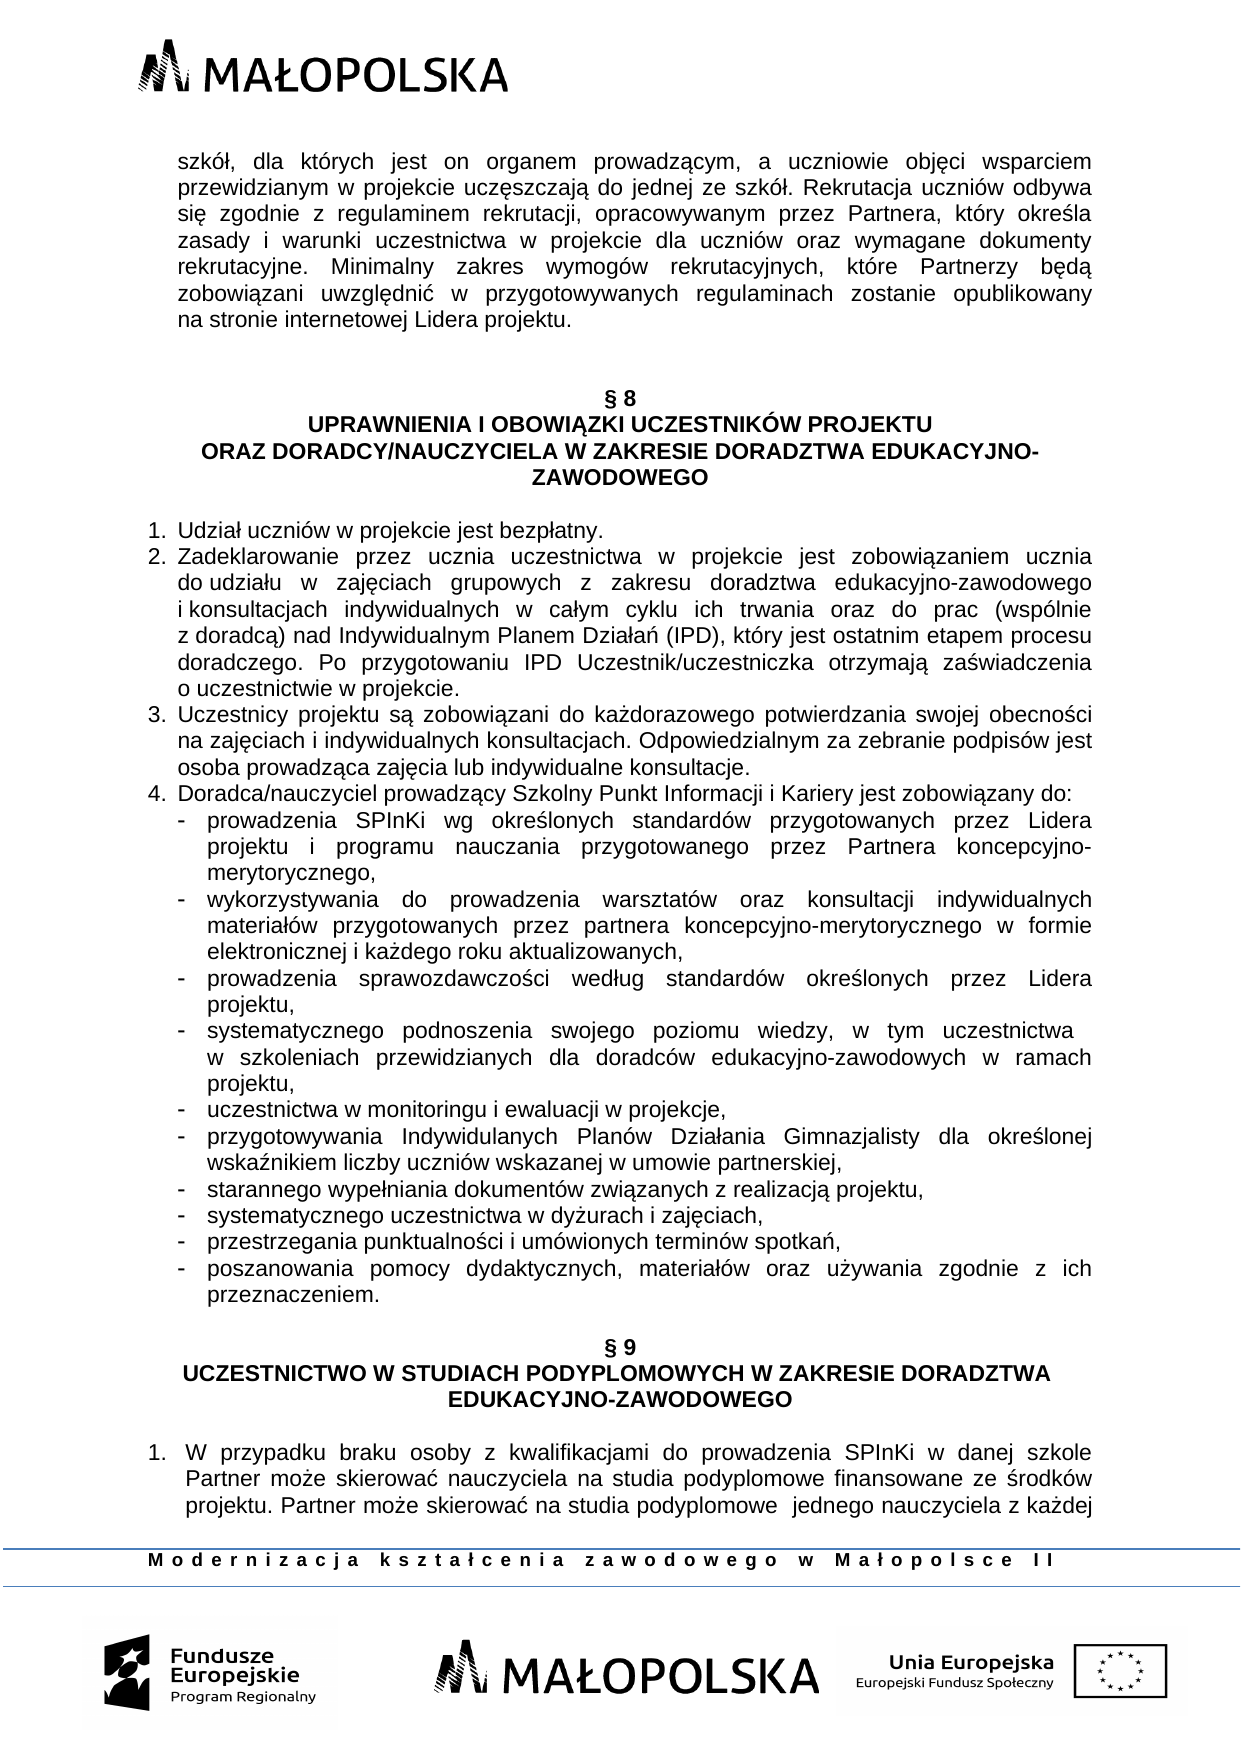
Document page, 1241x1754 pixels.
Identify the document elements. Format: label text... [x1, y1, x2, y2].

list Udział uczniów w projekcie jest bezpłatny. [148, 517, 1092, 543]
list uczestnictwa w monitoringu i ewaluacji w projekcje, [177, 1096, 1092, 1123]
picture [836, 1626, 1188, 1716]
picture [136, 39, 508, 93]
list poszanowania pomocy dydaktycznych, materiałów oraz używania zgodnie z ich przeznaczeniem. [177, 1254, 1092, 1307]
list systematycznego podnoszenia swojego poziomu wiedzy, w tym uczestnictwa w szkoleniach przewidzianych dla doradców edukacyjno-zawodowych w ramach projektu, [177, 1017, 1092, 1096]
list Uczestnicy projektu są zobowiązani do każdorazowego potwierdzania swojej obecności na zajęciach i indywidualnych konsultacjach. Odpowiedzialnym za zebranie podpisów jest osoba prowadząca zajęcia lub indywidualne konsultacje. [148, 701, 1092, 780]
list przygotowywania Indywidulanych Planów Działania Gimnazjalisty dla określonej wskaźnikiem liczby uczniów wskazanej w umowie partnerskiej, [177, 1123, 1092, 1176]
text UPRAWNIENIA I OBOWIĄZKI UCZESTNIKÓW PROJEKTU [148, 411, 1092, 438]
list starannego wypełniania dokumentów związanych z realizacją projektu, [177, 1176, 1092, 1202]
list systematycznego uczestnictwa w dyżurach i zajęciach, [177, 1202, 1092, 1228]
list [148, 1439, 1092, 1518]
list prowadzenia sprawozdawczości według standardów określonych przez Lidera projektu, [177, 965, 1092, 1017]
text § 8 [148, 385, 1092, 411]
list prowadzenia SPInKi wg określonych standardów przygotowanych przez Lidera projektu i programu nauczania przygotowanego przez Partnera koncepcyjno-merytorycznego, [177, 807, 1092, 886]
list Zadeklarowanie przez ucznia uczestnictwa w projekcie jest zobowiązaniem ucznia do udziału w zajęciach grupowych z zakresu doradztwa edukacyjno-zawodowego i konsultacjach indywidualnych w całym cyklu ich trwania oraz do prac (wspólnie z doradcą) nad Indywidualnym Planem Działań (IPD), który jest ostatnim etapem procesu doradczego. Po przygotowaniu IPD Uczestnik/uczestniczka otrzymają zaświadczenia o uczestnictwie w projekcie. [148, 543, 1092, 701]
list Doradca/nauczyciel prowadzący Szkolny Punkt Informacji i Kariery jest zobowiązany do: [148, 780, 1092, 807]
list przestrzegania punktualności i umówionych terminów spotkań, [177, 1228, 1092, 1254]
text § 9 [148, 1334, 1092, 1360]
list wykorzystywania do prowadzenia warsztatów oraz konsultacji indywidualnych materiałów przygotowanych przez partnera koncepcyjno-merytorycznego w formie elektronicznej i każdego roku aktualizowanych, [177, 886, 1092, 965]
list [148, 148, 1092, 332]
picture [82, 1615, 338, 1730]
text UCZESTNICTWO W STUDIACH PODYPLOMOWYCH W ZAKRESIE DORADZTWA EDUKACYJNO-ZAWODOWEGO [148, 1360, 1092, 1413]
text ORAZ DORADCY/NAUCZYCIELA W ZAKRESIE DORADZTWA EDUKACYJNO-ZAWODOWEGO [148, 438, 1092, 490]
picture [431, 1638, 819, 1695]
